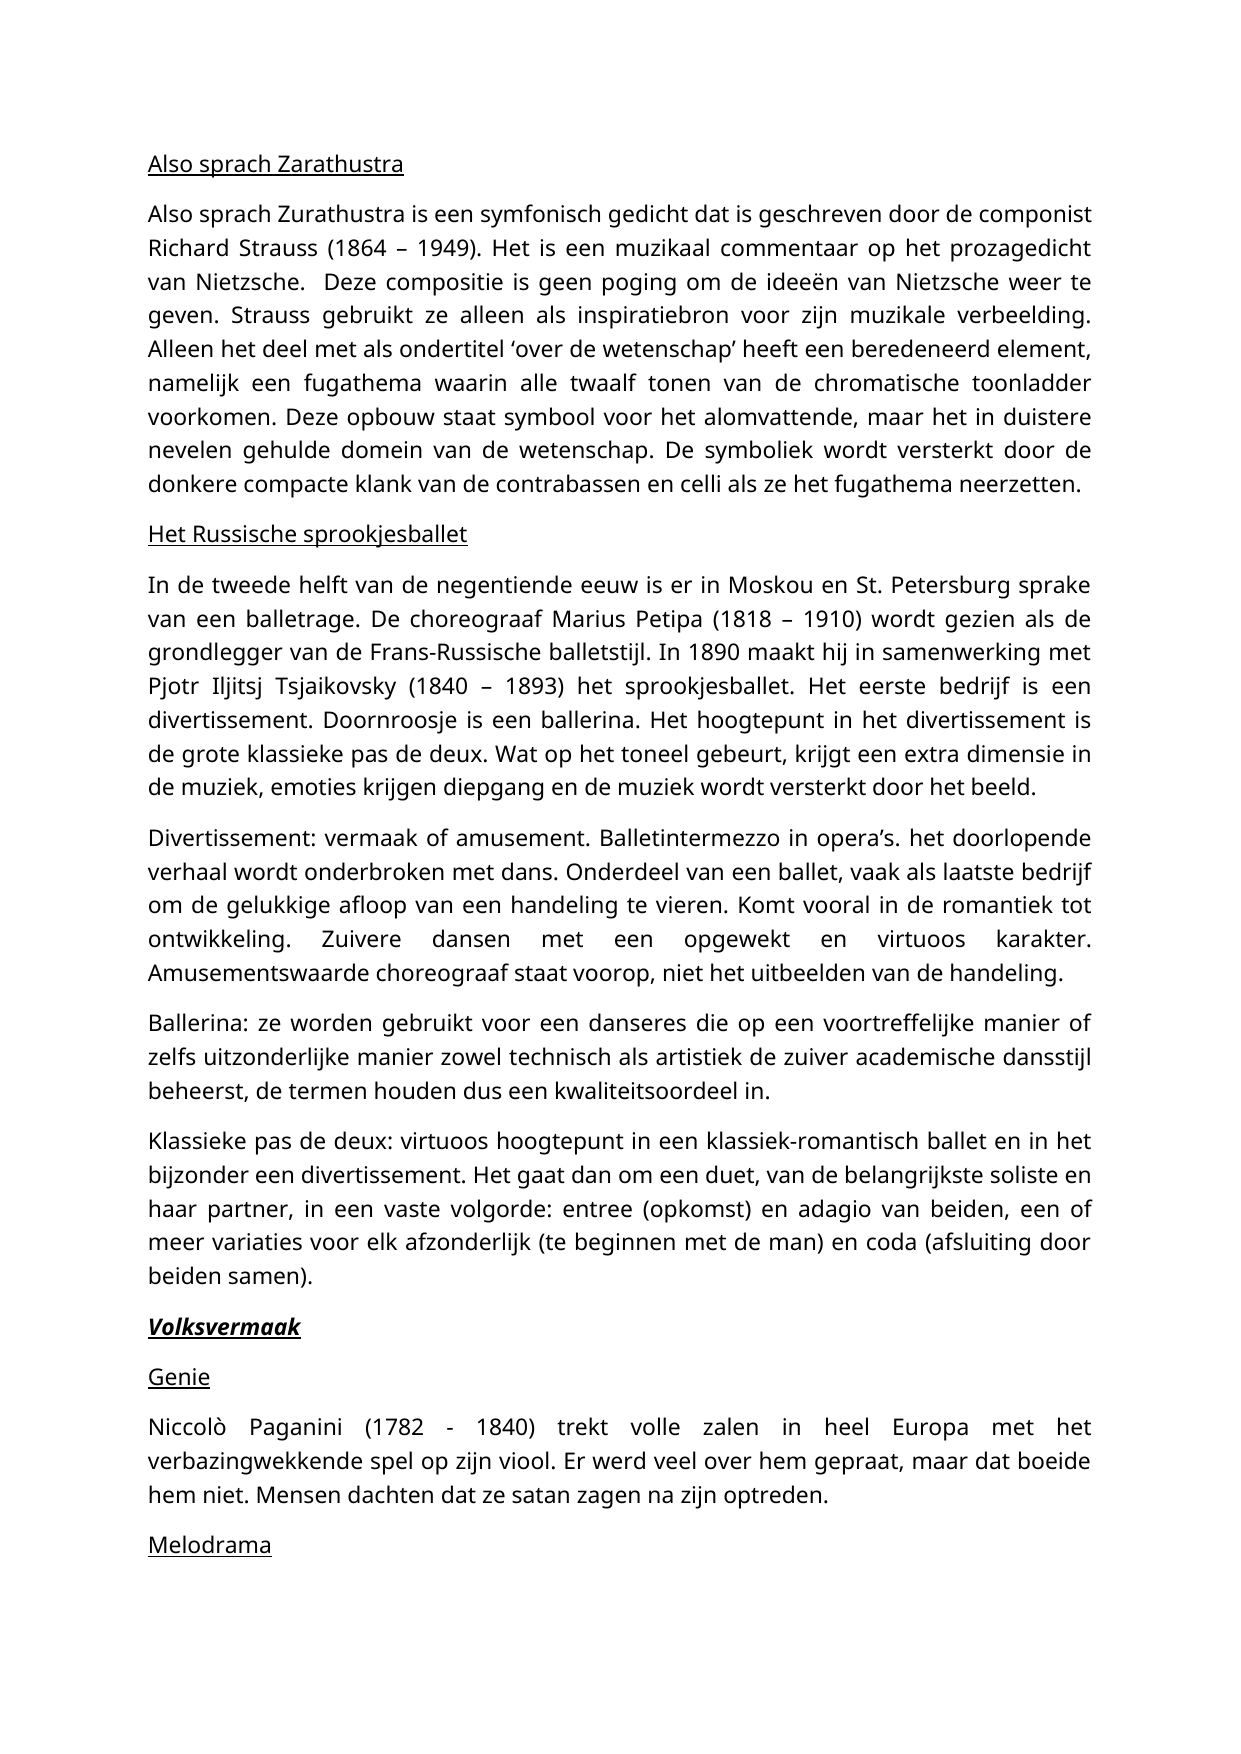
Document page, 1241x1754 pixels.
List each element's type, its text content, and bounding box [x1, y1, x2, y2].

text Het Russische sprookjesballet [148, 518, 1093, 550]
text Genie [148, 1361, 1093, 1392]
text Also sprach Zurathustra is een symfonisch gedicht dat is geschreven door de componist Richard Strauss (1864 – 1949). Het is een muzikaal commentaar op het prozagedicht van Nietzsche. Deze compositie is geen poging om de ideeën van Nietzsche weer te geven. Strauss gebruikt ze alleen als inspiratiebron voor zijn muzikale verbeelding. Alleen het deel met als ondertitel ‘over de wetenschap’ heeft een beredeneerd element, namelijk een fugathema waarin alle twaalf tonen van de chromatische toonladder voorkomen. Deze opbouw staat symbool voor het alomvattende, maar het in duistere nevelen gehulde domein van de wetenschap. De symboliek wordt versterkt door de donkere compacte klank van de contrabassen en celli als ze het fugathema neerzetten. [148, 198, 1093, 499]
text Ballerina: ze worden gebruikt voor een danseres die op een voortreffelijke manier of zelfs uitzonderlijke manier zowel technisch als artistiek de zuiver academische dansstijl beheerst, de termen houden dus een kwaliteitsoordeel in. [148, 1007, 1093, 1106]
text Klassieke pas de deux: virtuoos hoogtepunt in een klassiek-romantisch ballet en in het bijzonder een divertissement. Het gaat dan om een duet, van de belangrijkste soliste en haar partner, in een vaste volgorde: entree (opkomst) en adagio van beiden, een of meer variaties voor elk afzonderlijk (te beginnen met de man) en coda (afsluiting door beiden samen). [148, 1125, 1093, 1291]
text Volksvermaak [148, 1311, 1093, 1342]
text Melodrama [148, 1529, 1093, 1561]
text Also sprach Zarathustra [148, 148, 1093, 179]
text Divertissement: vermaak of amusement. Balletintermezzo in opera’s. het doorlopende verhaal wordt onderbroken met dans. Onderdeel van een ballet, vaak als laatste bedrijf om de gelukkige afloop van een handeling te vieren. Komt vooral in de romantiek tot ontwikkeling. Zuivere dansen met een opgewekt en virtuoos karakter. Amusementswaarde choreograaf staat voorop, niet het uitbeelden van de handeling. [148, 822, 1093, 988]
text Niccolò Paganini (1782 - 1840) trekt volle zalen in heel Europa met het verbazingwekkende spel op zijn viool. Er werd veel over hem gepraat, maar dat boeide hem niet. Mensen dachten dat ze satan zagen na zijn optreden. [148, 1411, 1093, 1510]
text In de tweede helft van de negentiende eeuw is er in Moskou en St. Petersburg sprake van een balletrage. De choreograaf Marius Petipa (1818 – 1910) wordt gezien als de grondlegger van de Frans-Russische balletstijl. In 1890 maakt hij in samenwerking met Pjotr Iljitsj Tsjaikovsky (1840 – 1893) het sprookjesballet. Het eerste bedrijf is een divertissement. Doornroosje is een ballerina. Het hoogtepunt in het divertissement is de grote klassieke pas de deux. Wat op het toneel gebeurt, krijgt een extra dimensie in de muziek, emoties krijgen diepgang en de muziek wordt versterkt door het beeld. [148, 569, 1093, 803]
